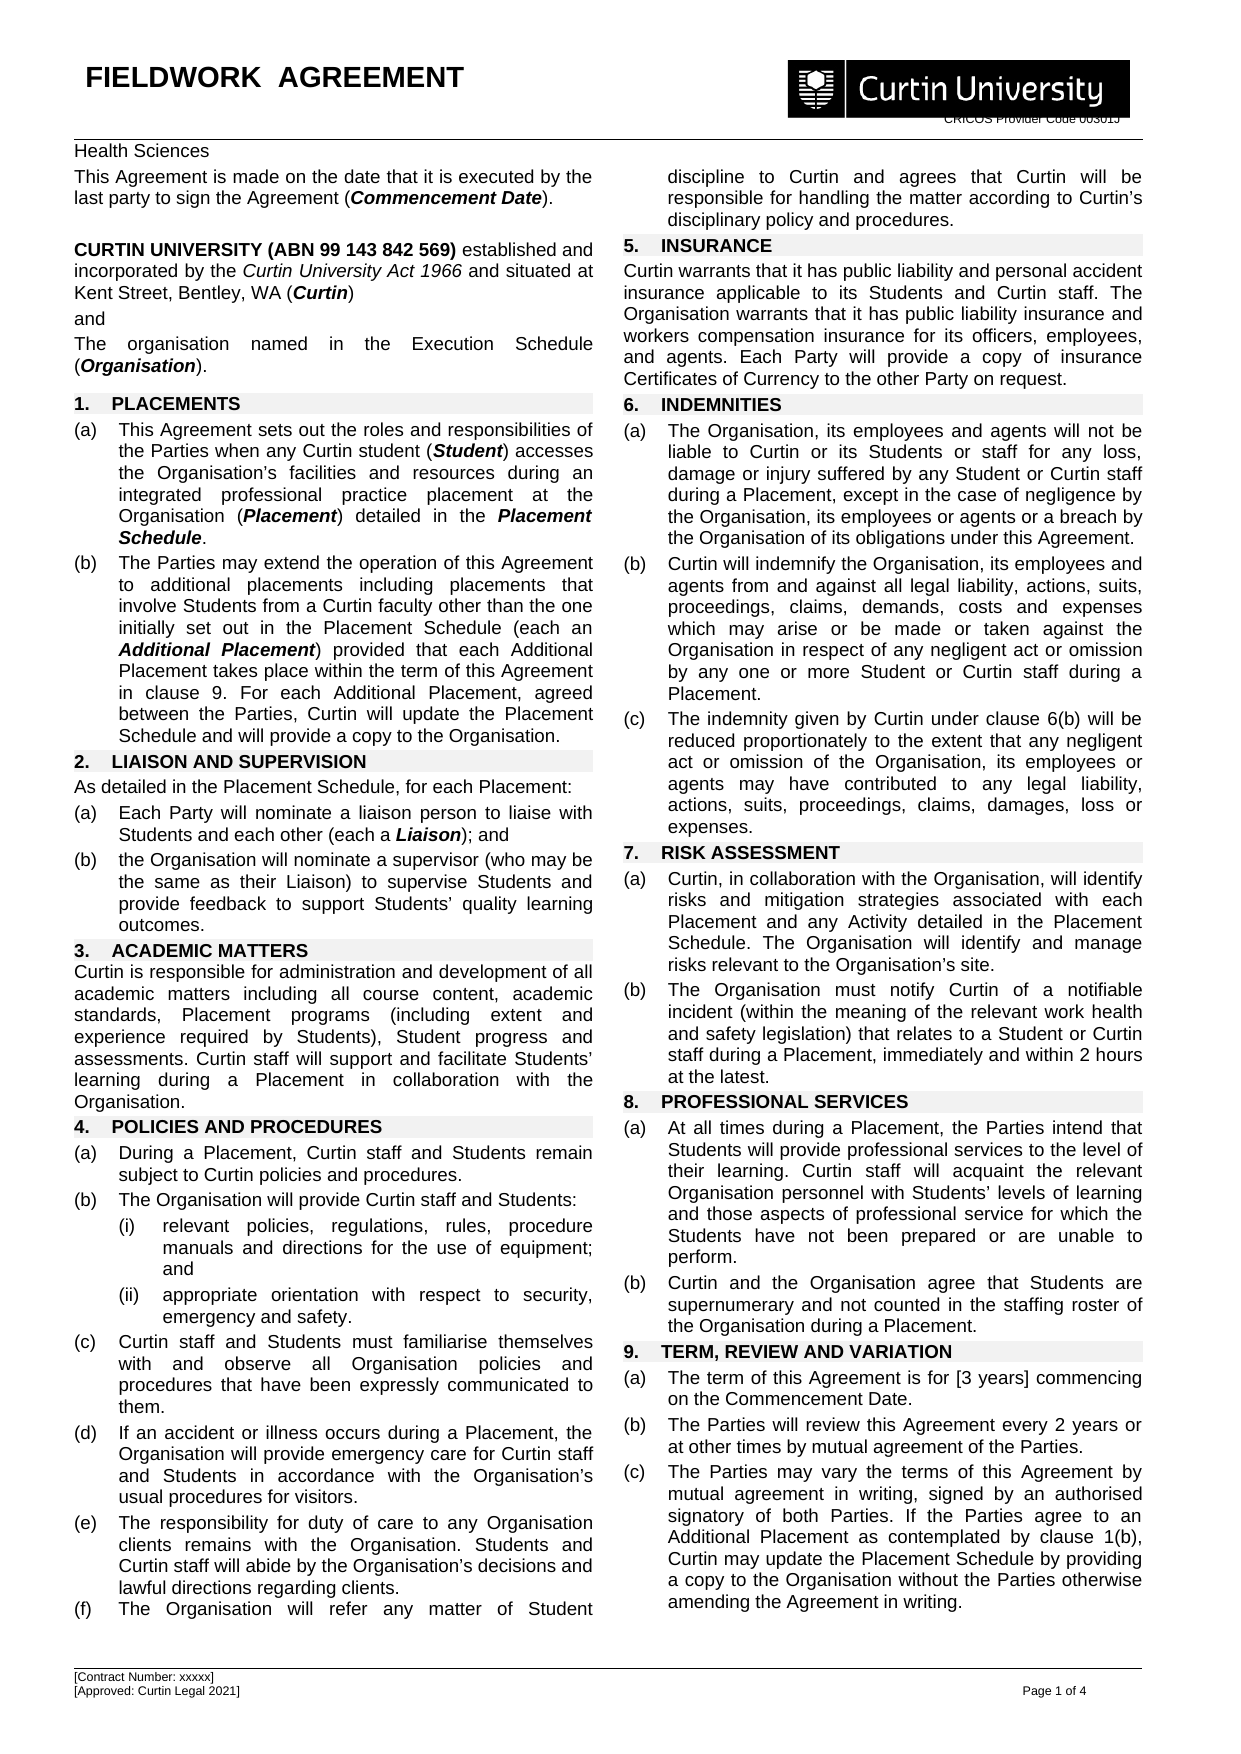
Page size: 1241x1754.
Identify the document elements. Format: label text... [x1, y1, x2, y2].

list The Organisation must notify Curtin of a notifiable incident (within the meaning of the relevant work health and safety legislation) that relates to a Student or Curtin staff during a Placement, immediately and within 2 hours at the latest. [623, 979, 1143, 1087]
list At all times during a Placement, the Parties intend that Students will provide professional services to the level of their learning. Curtin staff will acquaint the relevant Organisation personnel with Students’ levels of learning and those aspects of professional service for which the Students have not been prepared or are unable to perform. [623, 1117, 1143, 1268]
text and [74, 307, 593, 329]
list During a Placement, Curtin staff and Students remain subject to Curtin policies and procedures. [74, 1142, 593, 1185]
list appropriate orientation with respect to security, emergency and safety. [118, 1284, 593, 1327]
list The Organisation will provide Curtin staff and Students: [74, 1189, 593, 1211]
text The organisation named in the Execution Schedule (Organisation). [74, 333, 593, 376]
list Curtin will indemnify the Organisation, its employees and agents from and against all legal liability, actions, suits, proceedings, claims, demands, costs and expenses which may arise or be made or taken against the Organisation in respect of any negligent act or omission by any one or more Student or Curtin staff during a Placement. [623, 553, 1143, 704]
list Curtin, in collaboration with the Organisation, will identify risks and mitigation strategies associated with each Placement and any Activity detailed in the Placement Schedule. The Organisation will identify and manage risks relevant to the Organisation’s site. [623, 867, 1143, 975]
list The responsibility for duty of care to any Organisation clients remains with the Organisation. Students and Curtin staff will abide by the Organisation’s decisions and lawful directions regarding clients. [74, 1512, 593, 1598]
list The Parties will review this Agreement every 2 years or at other times by mutual agreement of the Parties. [623, 1414, 1143, 1457]
subtitle PROFESSIONAL SERVICES [623, 1091, 1143, 1113]
list Each Party will nominate a liaison person to liaise with Students and each other (each a Liaison); and [74, 802, 593, 845]
subtitle LIAISON AND SUPERVISION [74, 750, 593, 772]
list The Organisation, its employees and agents will not be liable to Curtin or its Students or staff for any loss, damage or injury suffered by any Student or Curtin staff during a Placement, except in the case of negligence by the Organisation, its employees or agents or a breach by the Organisation of its obligations under this Agreement. [623, 419, 1143, 549]
subtitle ACADEMIC MATTERS [74, 939, 593, 961]
subtitle INSURANCE [623, 234, 1143, 256]
list The Organisation will refer any matter of Student discipline to Curtin and agrees that Curtin will be responsible for handling the matter according to Curtin’s disciplinary policy and procedures. [623, 166, 1143, 230]
text Health Sciences [74, 140, 571, 161]
list This Agreement sets out the roles and responsibilities of the Parties when any Curtin student (Student) accesses the Organisation’s facilities and resources during an integrated professional practice placement at the Organisation (Placement) detailed in the Placement Schedule. [74, 419, 593, 548]
list relevant policies, regulations, rules, procedure manuals and directions for the use of equipment; and [118, 1215, 593, 1280]
picture [787, 60, 1130, 118]
subtitle RISK ASSESSMENT [623, 842, 1143, 863]
list The Parties may vary the terms of this Agreement by mutual agreement in writing, signed by an authorised signatory of both Parties. If the Parties agree to an Additional Placement as contemplated by clause 1(b), Curtin may update the Placement Schedule by providing a copy to the Organisation without the Parties otherwise amending the Agreement in writing. [623, 1461, 1143, 1612]
text CURTIN UNIVERSITY (ABN 99 143 842 569) established and incorporated by the Curtin University Act 1966 and situated at Kent Street, Bentley, WA (Curtin) [74, 238, 593, 303]
list Curtin staff and Students must familiarise themselves with and observe all Organisation policies and procedures that have been expressly communicated to them. [74, 1331, 593, 1417]
text Curtin warrants that it has public liability and personal accident insurance applicable to its Students and Curtin staff. The Organisation warrants that it has public liability insurance and workers compensation insurance for its officers, employees, and agents. Each Party will provide a copy of insurance Certificates of Currency to the other Party on request. [623, 260, 1143, 389]
list The Parties may extend the operation of this Agreement to additional placements including placements that involve Students from a Curtin faculty other than the one initially set out in the Placement Schedule (each an Additional Placement) provided that each Additional Placement takes place within the term of this Agreement in clause 9. For each Additional Placement, agreed between the Parties, Curtin will update the Placement Schedule and will provide a copy to the Organisation. [74, 552, 593, 746]
list The indemnity given by Curtin under clause 6(b) will be reduced proportionately to the extent that any negligent act or omission of the Organisation, its employees or agents may have contributed to any legal liability, actions, suits, proceedings, claims, damages, loss or expenses. [623, 708, 1143, 837]
subtitle Curtin is responsible for administration and development of all academic matters including all course content, academic standards, Placement programs (including extent and experience required by Students), Student progress and assessments. Curtin staff will support and facilitate Students’ learning during a Placement in collaboration with the Organisation. [74, 961, 593, 1112]
subtitle INDEMNITIES [623, 394, 1143, 415]
list If an accident or illness occurs during a Placement, the Organisation will provide emergency care for Curtin staff and Students in accordance with the Organisation’s usual procedures for visitors. [74, 1422, 593, 1508]
subtitle PLACEMENTS [74, 393, 593, 414]
list the Organisation will nominate a supervisor (who may be the same as their Liaison) to supervise Students and provide feedback to support Students’ quality learning outcomes. [74, 849, 593, 935]
list Curtin and the Organisation agree that Students are supernumerary and not counted in the staffing roster of the Organisation during a Placement. [623, 1272, 1143, 1337]
subtitle TERM, REVIEW AND VARIATION [623, 1341, 1143, 1362]
text This Agreement is made on the date that it is executed by the last party to sign the Agreement (Commencement Date). [74, 166, 593, 209]
subtitle As detailed in the Placement Schedule, for each Placement: [74, 776, 593, 798]
subtitle POLICIES AND PROCEDURES [74, 1116, 593, 1138]
list The term of this Agreement is for [3 years] commencing on the Commencement Date. [623, 1367, 1143, 1410]
